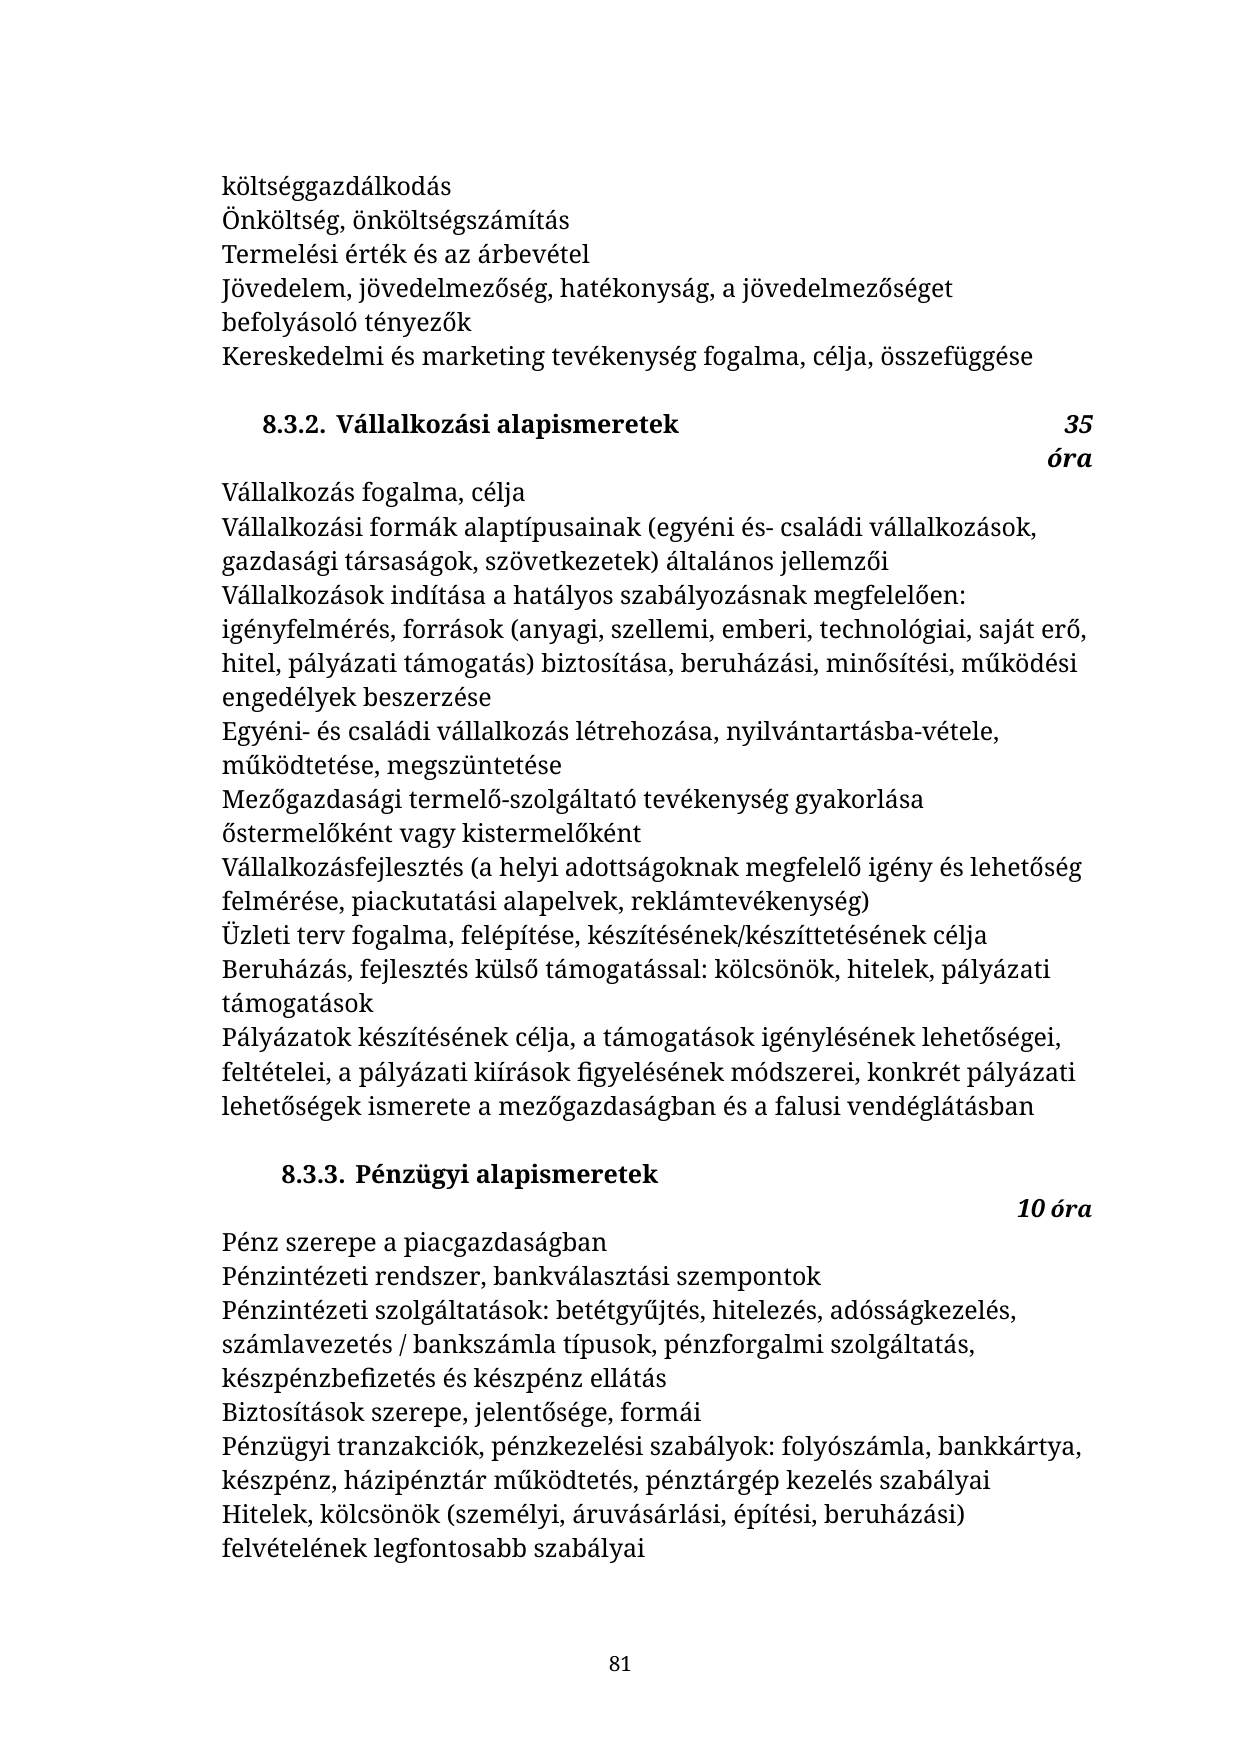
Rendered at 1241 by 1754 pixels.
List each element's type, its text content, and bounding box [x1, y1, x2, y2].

text Vállalkozási formák alaptípusainak (egyéni és- családi vállalkozások, gazdasági társaságok, szövetkezetek) általános jellemzői [222, 509, 1092, 577]
text Biztosítások szerepe, jelentősége, formái [222, 1395, 1092, 1429]
text Vállalkozásfejlesztés (a helyi adottságoknak megfelelő igény és lehetőség felmérése, piackutatási alapelvek, reklámtevékenység) [222, 850, 1092, 918]
text Önköltség, önköltségszámítás [222, 203, 1092, 237]
text Kereskedelmi és marketing tevékenység fogalma, célja, összefüggése [222, 339, 1092, 373]
text Pályázatok készítésének célja, a támogatások igénylésének lehetőségei, feltételei, a pályázati kiírások figyelésének módszerei, konkrét pályázati lehetőségek ismerete a mezőgazdaságban és a falusi vendéglátásban [222, 1020, 1092, 1122]
text Jövedelem, jövedelmezőség, hatékonyság, a jövedelmezőséget befolyásoló tényezők [222, 271, 1092, 339]
text Egyéni- és családi vállalkozás létrehozása, nyilvántartásba-vétele, működtetése, megszüntetése [222, 713, 1092, 782]
text Termelési érték és az árbevétel [222, 237, 1092, 271]
text Mezőgazdasági termelő-szolgáltató tevékenység gyakorlása őstermelőként vagy kistermelőként [222, 782, 1092, 850]
text Üzleti terv fogalma, felépítése, készítésének/készíttetésének célja [222, 918, 1092, 952]
text Hitelek, kölcsönök (személyi, áruvásárlási, építési, beruházási) felvételének legfontosabb szabályai [222, 1497, 1092, 1565]
text Vállalkozás fogalma, célja [222, 475, 1092, 509]
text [222, 168, 1092, 203]
text Beruházás, fejlesztés külső támogatással: kölcsönök, hitelek, pályázati támogatások [222, 952, 1092, 1020]
text Pénz szerepe a piacgazdaságban [222, 1224, 1092, 1258]
text Pénzintézeti szolgáltatások: betétgyűjtés, hitelezés, adósságkezelés, számlavezetés / bankszámla típusok, pénzforgalmi szolgáltatás, készpénzbefizetés és készpénz ellátás [222, 1293, 1092, 1395]
text Vállalkozások indítása a hatályos szabályozásnak megfelelően: igényfelmérés, források (anyagi, szellemi, emberi, technológiai, saját erő, hitel, pályázati támogatás) biztosítása, beruházási, minősítési, működési engedélyek beszerzése [222, 577, 1092, 713]
text Pénzintézeti rendszer, bankválasztási szempontok [222, 1258, 1092, 1293]
text Pénzügyi tranzakciók, pénzkezelési szabályok: folyószámla, bankkártya, készpénz, házipénztár működtetés, pénztárgép kezelés szabályai [222, 1429, 1092, 1497]
list Vállalkozási alapismeretek 35 óra [222, 407, 1092, 475]
list Pénzügyi alapismeretek 10 óra [222, 1156, 1092, 1224]
